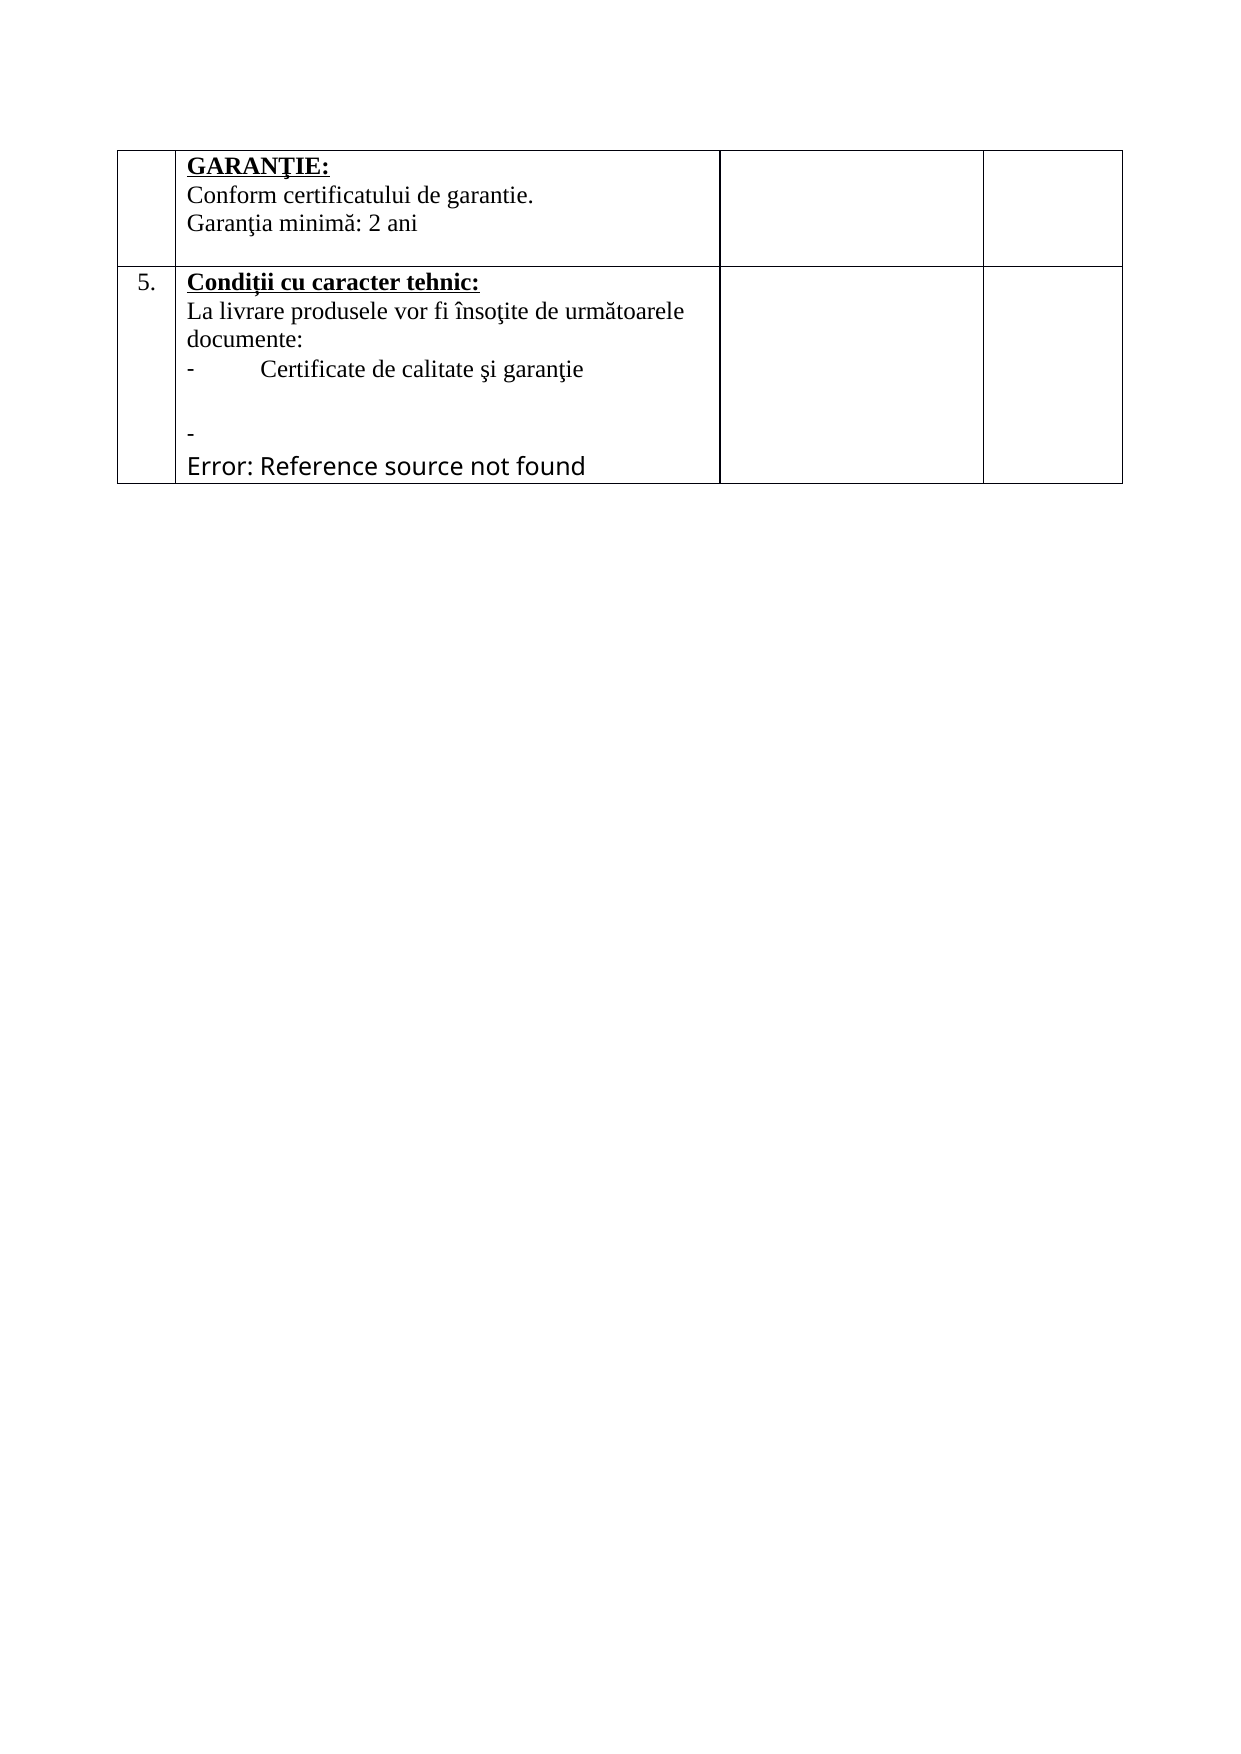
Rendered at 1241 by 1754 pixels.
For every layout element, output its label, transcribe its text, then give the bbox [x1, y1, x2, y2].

table_cell [984, 151, 1122, 266]
table_cell 4. [118, 151, 175, 266]
table_cell [721, 151, 983, 266]
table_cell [176, 151, 719, 266]
table_cell 5. [118, 267, 175, 482]
table_cell Condiții cu caracter tehnic: La livrare produsele vor fi însoţite de următoarele documente: Certificate de calitate şi garanţie Firma ce livrează echipamentele trebuie să asigure: Transportul, livrarea, montarea, punerea în funcțiune, instalarea și instruirea personalului. [176, 267, 719, 482]
table_cell [984, 267, 1122, 482]
table_cell [721, 267, 983, 482]
